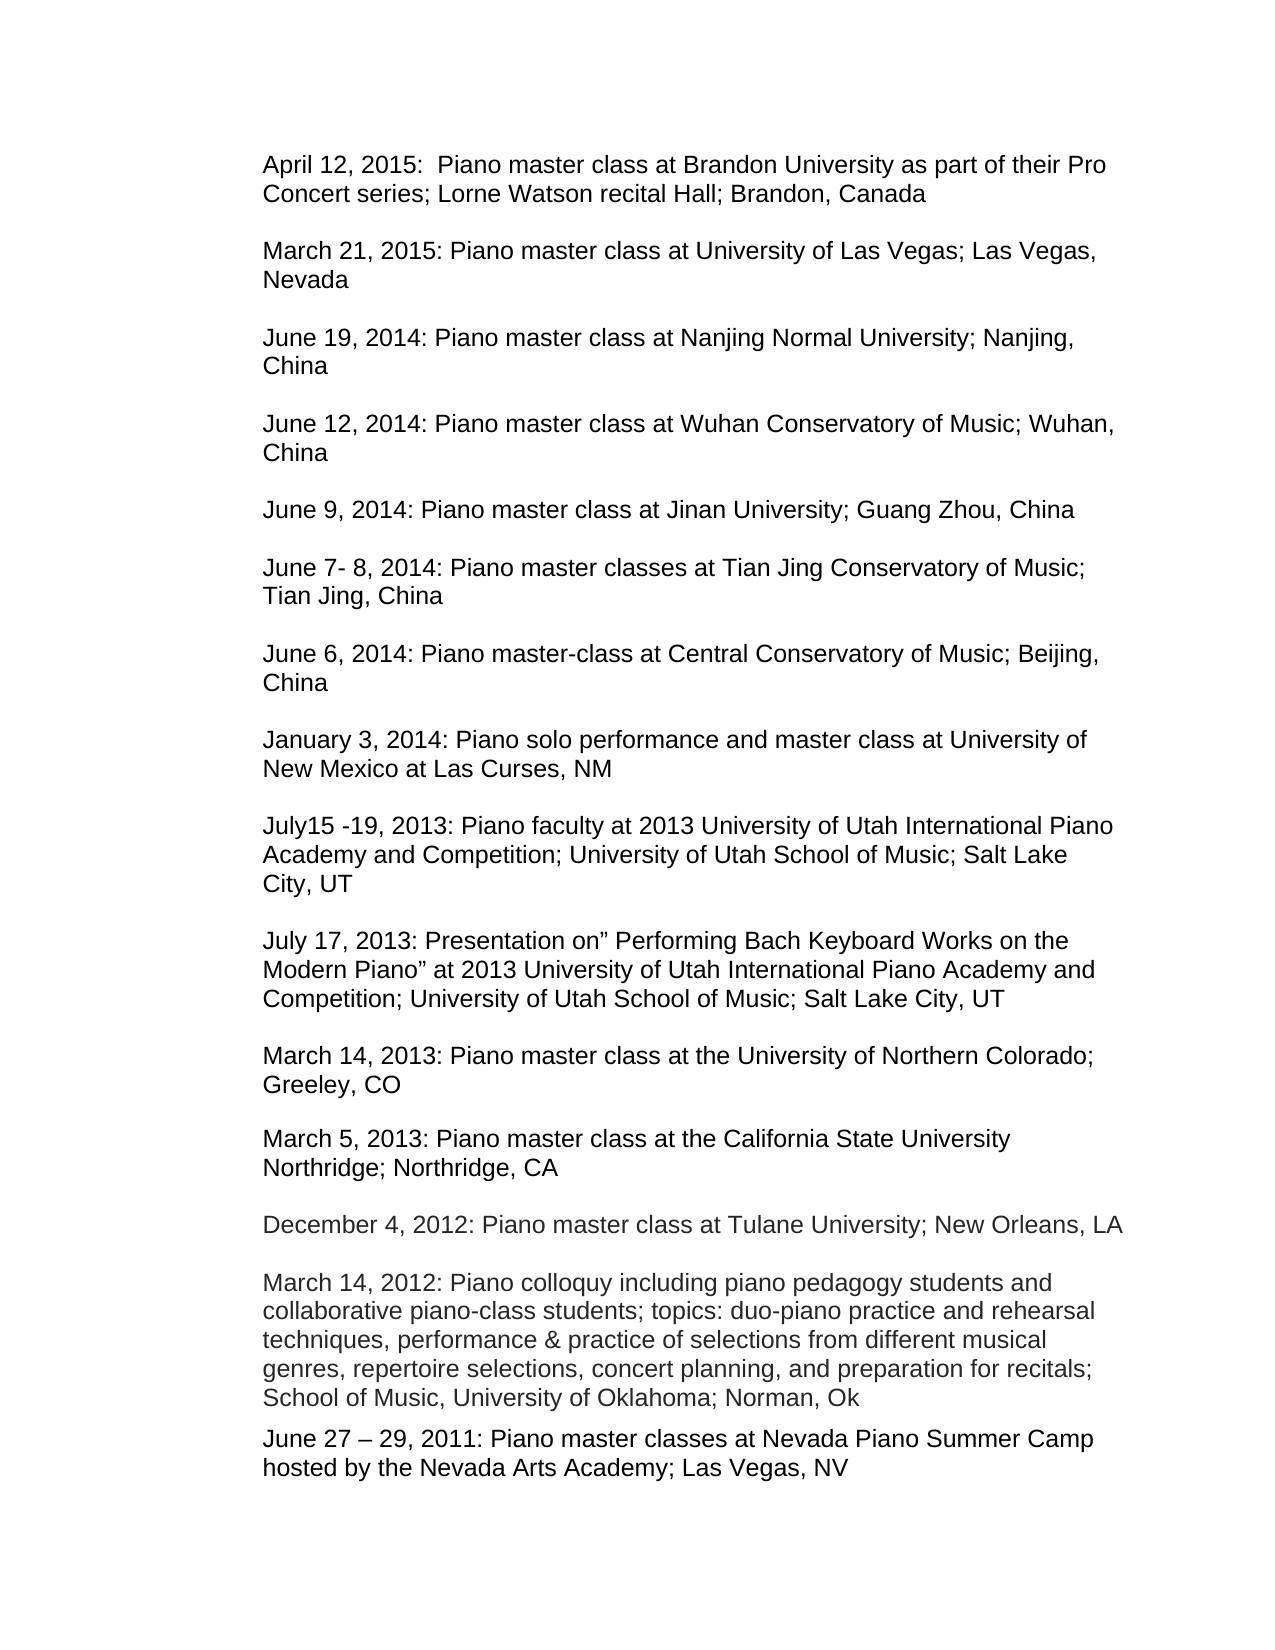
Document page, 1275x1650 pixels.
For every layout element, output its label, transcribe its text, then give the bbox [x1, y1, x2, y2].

text June 19, 2014: Piano master class at Nanjing Normal University; Nanjing, China [262, 322, 1125, 380]
text June 7- 8, 2014: Piano master classes at Tian Jing Conservatory of Music; Tian Jing, China [262, 552, 1125, 610]
text June 12, 2014: Piano master class at Wuhan Conservatory of Music; Wuhan, China [262, 409, 1125, 466]
text March 21, 2015: Piano master class at University of Las Vegas; Las Vegas, Nevada [150, 236, 1125, 294]
text June 9, 2014: Piano master class at Jinan University; Guang Zhou, China [262, 495, 1125, 524]
title March 5, 2013: Piano master class at the California State University Northridge; Northridge, CA [262, 1124, 1125, 1181]
text July15 -19, 2013: Piano faculty at 2013 University of Utah International Piano Academy and Competition; University of Utah School of Music; Salt Lake City, UT [262, 811, 1125, 897]
text December 4, 2012: Piano master class at Tulane University; New Orleans, LA [262, 1210, 1125, 1239]
text January 3, 2014: Piano solo performance and master class at University of New Mexico at Las Curses, NM [262, 725, 1125, 782]
text June 6, 2014: Piano master-class at Central Conservatory of Music; Beijing, China [262, 639, 1125, 696]
text April 12, 2015: Piano master class at Brandon University as part of their Pro Concert series; Lorne Watson recital Hall; Brandon, Canada [150, 150, 1125, 207]
text March 14, 2012: Piano colloquy including piano pedagogy students and collaborative piano-class students; topics: duo-piano practice and rehearsal techniques, performance & practice of selections from different musical genres, repertoire selections, concert planning, and preparation for recitals; School of Music, University of Oklahoma; Norman, Ok [262, 1267, 1125, 1411]
title June 27 – 29, 2011: Piano master classes at Nevada Piano Summer Camp hosted by the Nevada Arts Academy; Las Vegas, NV [262, 1424, 1125, 1481]
text July 17, 2013: Presentation on” Performing Bach Keyboard Works on the Modern Piano” at 2013 University of Utah International Piano Academy and Competition; University of Utah School of Music; Salt Lake City, UT [262, 926, 1125, 1012]
text March 14, 2013: Piano master class at the University of Northern Colorado; Greeley, CO [262, 1041, 1125, 1099]
